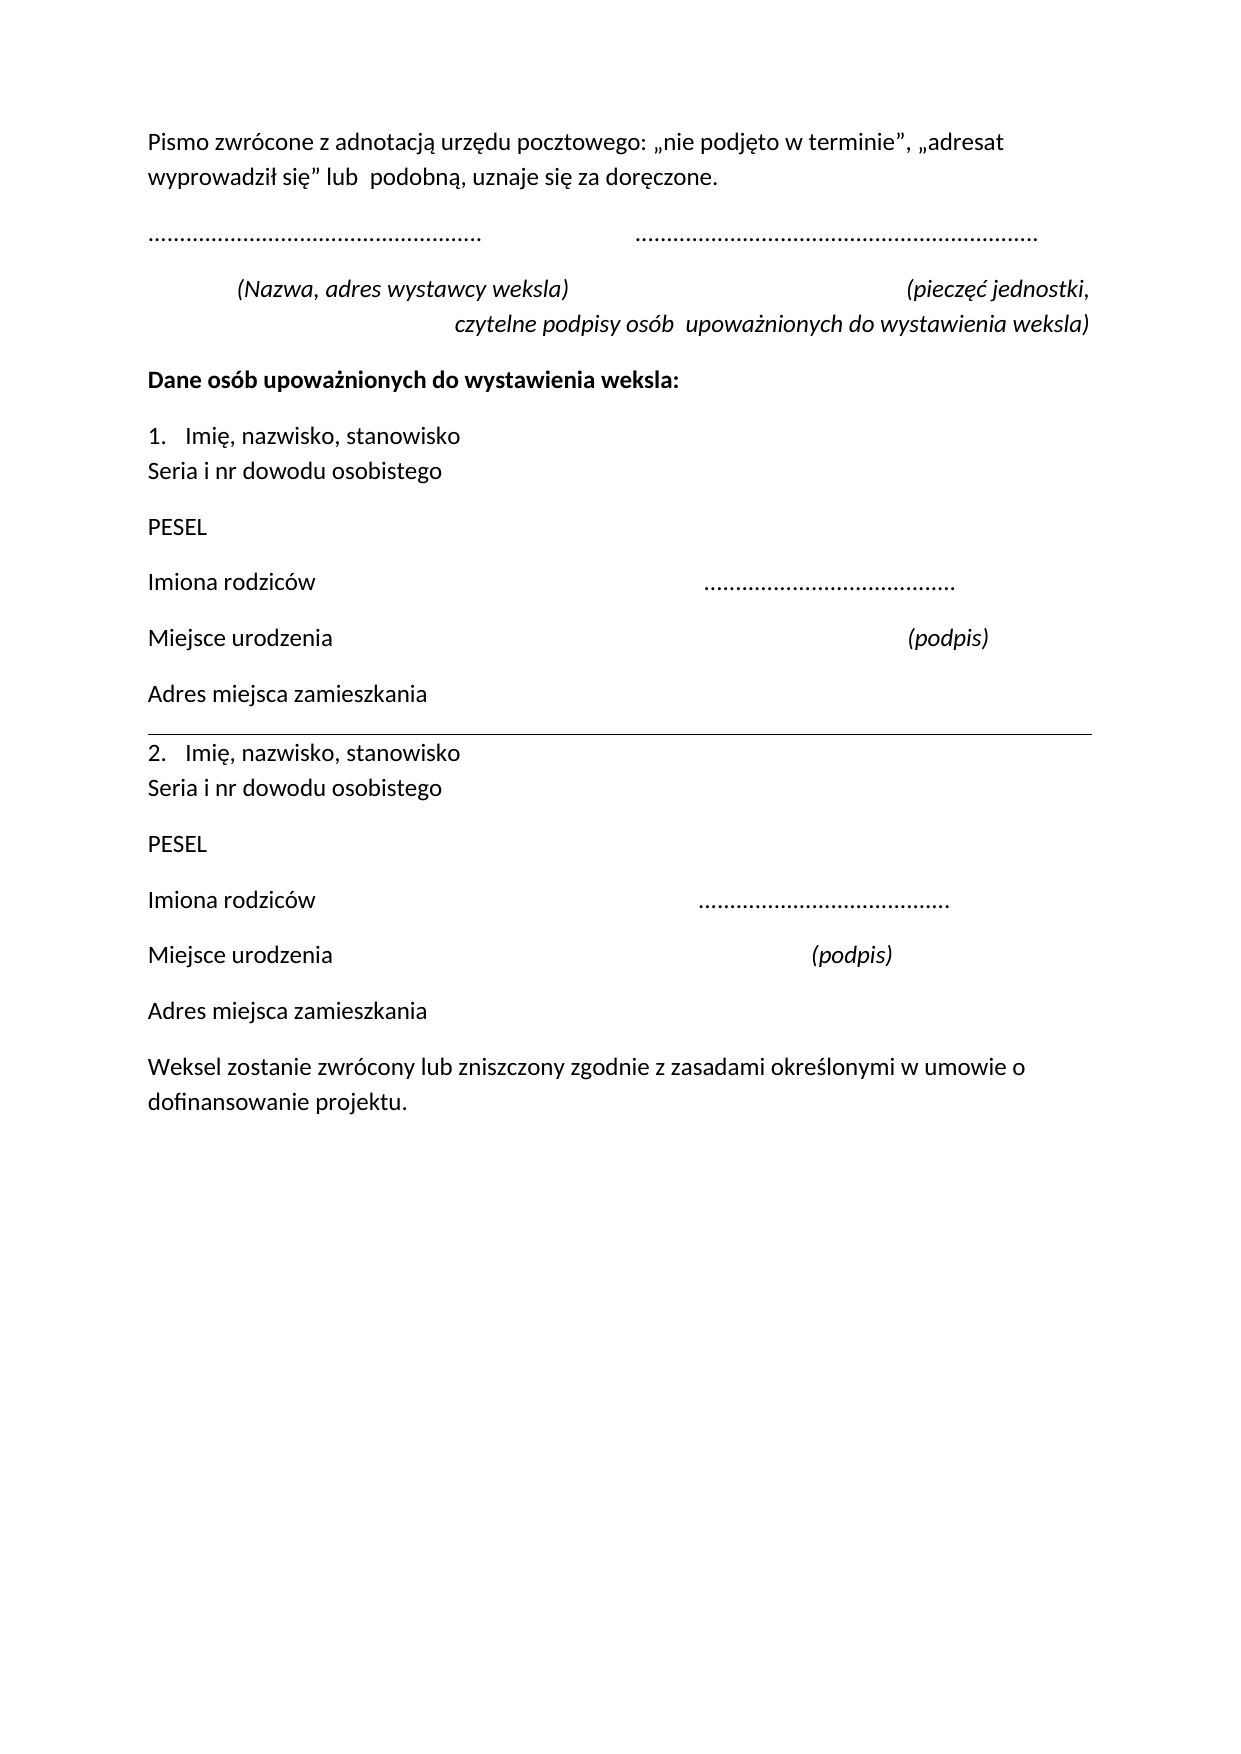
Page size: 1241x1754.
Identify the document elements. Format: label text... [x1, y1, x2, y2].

text Seria i nr dowodu osobistego [148, 772, 1092, 803]
text Miejsce urodzenia (podpis) [148, 622, 1092, 653]
text Imiona rodziców ........................................ [148, 884, 1092, 914]
list Imię, nazwisko, stanowisko [148, 735, 1092, 768]
text Weksel zostanie zwrócony lub zniszczony zgodnie z zasadami określonymi w umowie o dofinansowanie projektu. [148, 1051, 1092, 1117]
text Miejsce urodzenia (podpis) [148, 939, 1092, 970]
list Imię, nazwisko, stanowisko [148, 420, 1092, 450]
text ..................................................... ................................................................ [148, 217, 1092, 248]
text Dane osób upoważnionych do wystawienia weksla: [148, 364, 1092, 394]
text PESEL [148, 511, 1092, 541]
text Seria i nr dowodu osobistego [148, 455, 1092, 485]
text PESEL [148, 828, 1092, 858]
text Adres miejsca zamieszkania [148, 995, 1092, 1026]
text (Nazwa, adres wystawcy weksla) (pieczęć jednostki, czytelne podpisy osób upoważnionych do wystawienia weksla) [148, 273, 1092, 339]
text Imiona rodziców ........................................ [148, 566, 1092, 597]
text Adres miejsca zamieszkania [148, 678, 1092, 709]
text Pismo zwrócone z adnotacją urzędu pocztowego: „nie podjęto w terminie”, „adresat wyprowadził się” lub podobną, uznaje się za doręczone. [148, 126, 1092, 192]
